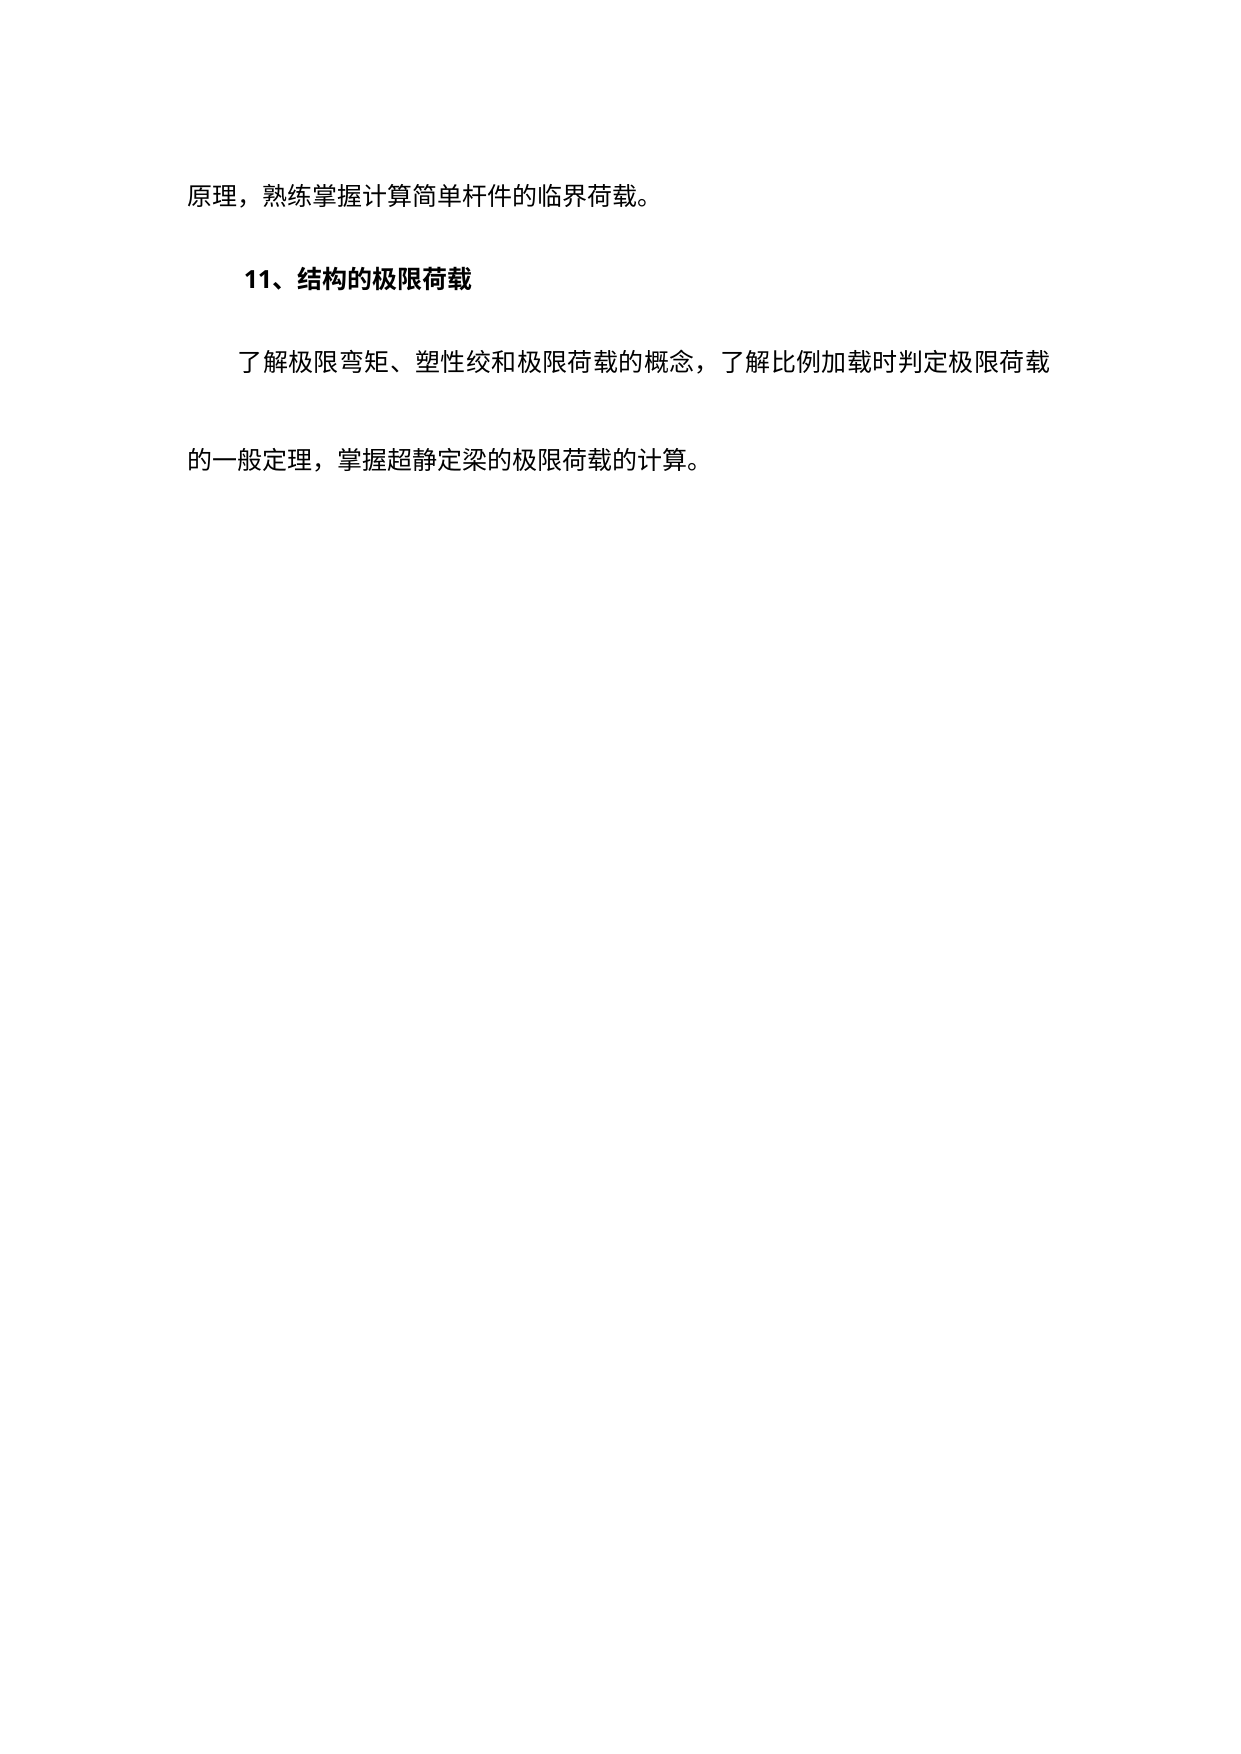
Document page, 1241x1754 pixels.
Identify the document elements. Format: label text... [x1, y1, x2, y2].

text 了解极限弯矩、塑性绞和极限荷载的概念，了解比例加载时判定极限荷载的一般定理，掌握超静定梁的极限荷载的计算。 [187, 328, 1053, 491]
text 11、结构的极限荷载 [231, 245, 1053, 310]
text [187, 162, 1050, 227]
